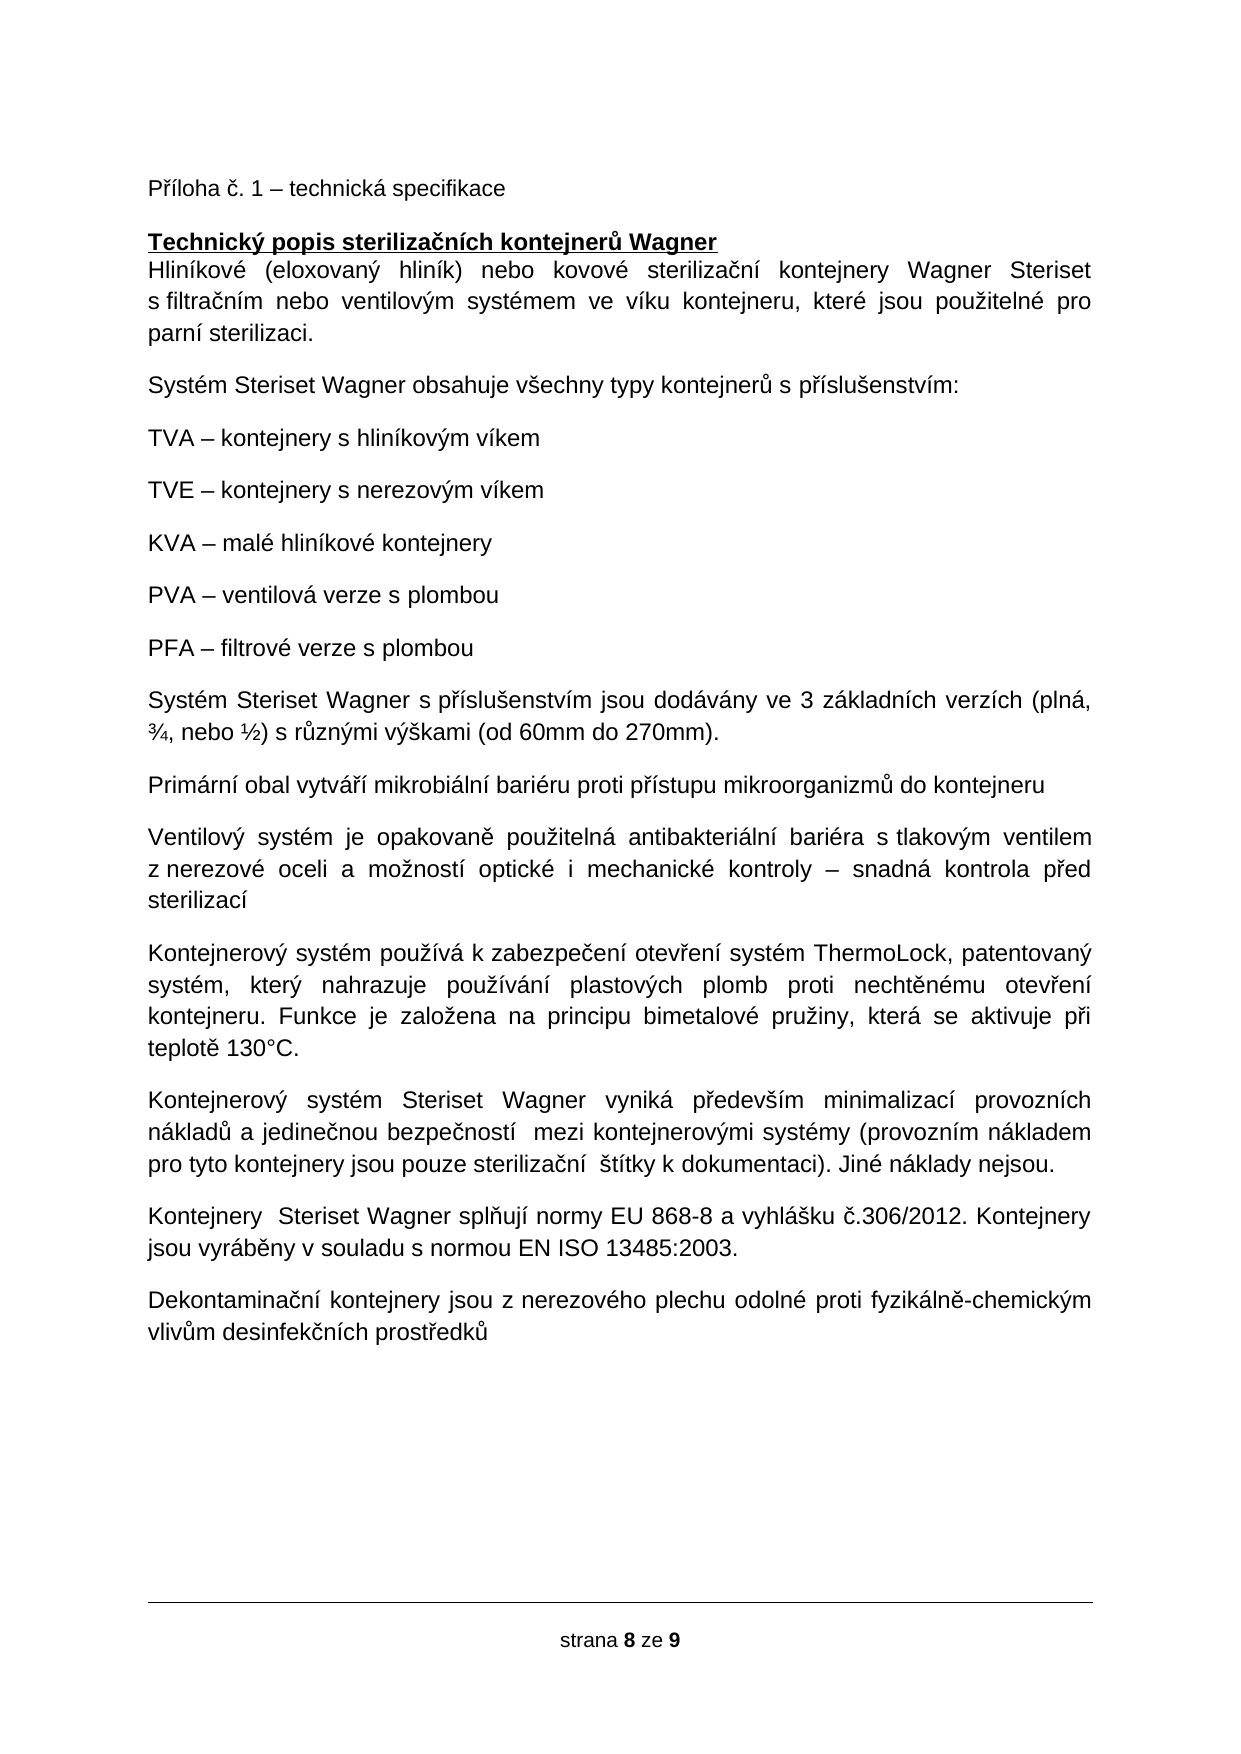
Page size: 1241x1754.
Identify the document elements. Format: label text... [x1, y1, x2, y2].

text Primární obal vytváří mikrobiální bariéru proti přístupu mikroorganizmů do kontejneru [148, 771, 1093, 798]
text Příloha č. 1 – technická specifikace [148, 175, 1093, 202]
text Systém Steriset Wagner obsahuje všechny typy kontejnerů s příslušenstvím: [148, 371, 1093, 399]
text Technický popis sterilizačních kontejnerů Wagner [148, 228, 1093, 256]
text PVA – ventilová verze s plombou [148, 581, 1093, 609]
text Systém Steriset Wagner s příslušenstvím jsou dodávány ve 3 základních verzích (plná, ¾, nebo ½) s různými výškami (od 60mm do 270mm). [148, 686, 1093, 746]
text Dekontaminační kontejnery jsou z nerezového plechu odolné proti fyzikálně-chemickým vlivům desinfekčních prostředků [148, 1286, 1093, 1346]
text Kontejnery Steriset Wagner splňují normy EU 868-8 a vyhlášku č.306/2012. Kontejnery jsou vyráběny v souladu s normou EN ISO 13485:2003. [148, 1202, 1093, 1261]
text TVE – kontejnery s nerezovým víkem [148, 476, 1093, 504]
text PFA – filtrové verze s plombou [148, 634, 1093, 661]
text TVA – kontejnery s hliníkovým víkem [148, 424, 1093, 451]
text Ventilový systém je opakovaně použitelná antibakteriální bariéra s tlakovým ventilem z nerezové oceli a možností optické i mechanické kontroly – snadná kontrola před sterilizací [148, 823, 1093, 914]
text Kontejnerový systém Steriset Wagner vyniká především minimalizací provozních nákladů a jedinečnou bezpečností mezi kontejnerovými systémy (provozním nákladem pro tyto kontejnery jsou pouze sterilizační štítky k dokumentaci). Jiné náklady nejsou. [148, 1086, 1093, 1177]
text KVA – malé hliníkové kontejnery [148, 529, 1093, 556]
text Hliníkové (eloxovaný hliník) nebo kovové sterilizační kontejnery Wagner Steriset s filtračním nebo ventilovým systémem ve víku kontejneru, které jsou použitelné pro parní sterilizaci. [148, 256, 1093, 346]
text Kontejnerový systém používá k zabezpečení otevření systém ThermoLock, patentovaný systém, který nahrazuje používání plastových plomb proti nechtěnému otevření kontejneru. Funkce je založena na principu bimetalové pružiny, která se aktivuje při teplotě 130°C. [148, 939, 1093, 1061]
